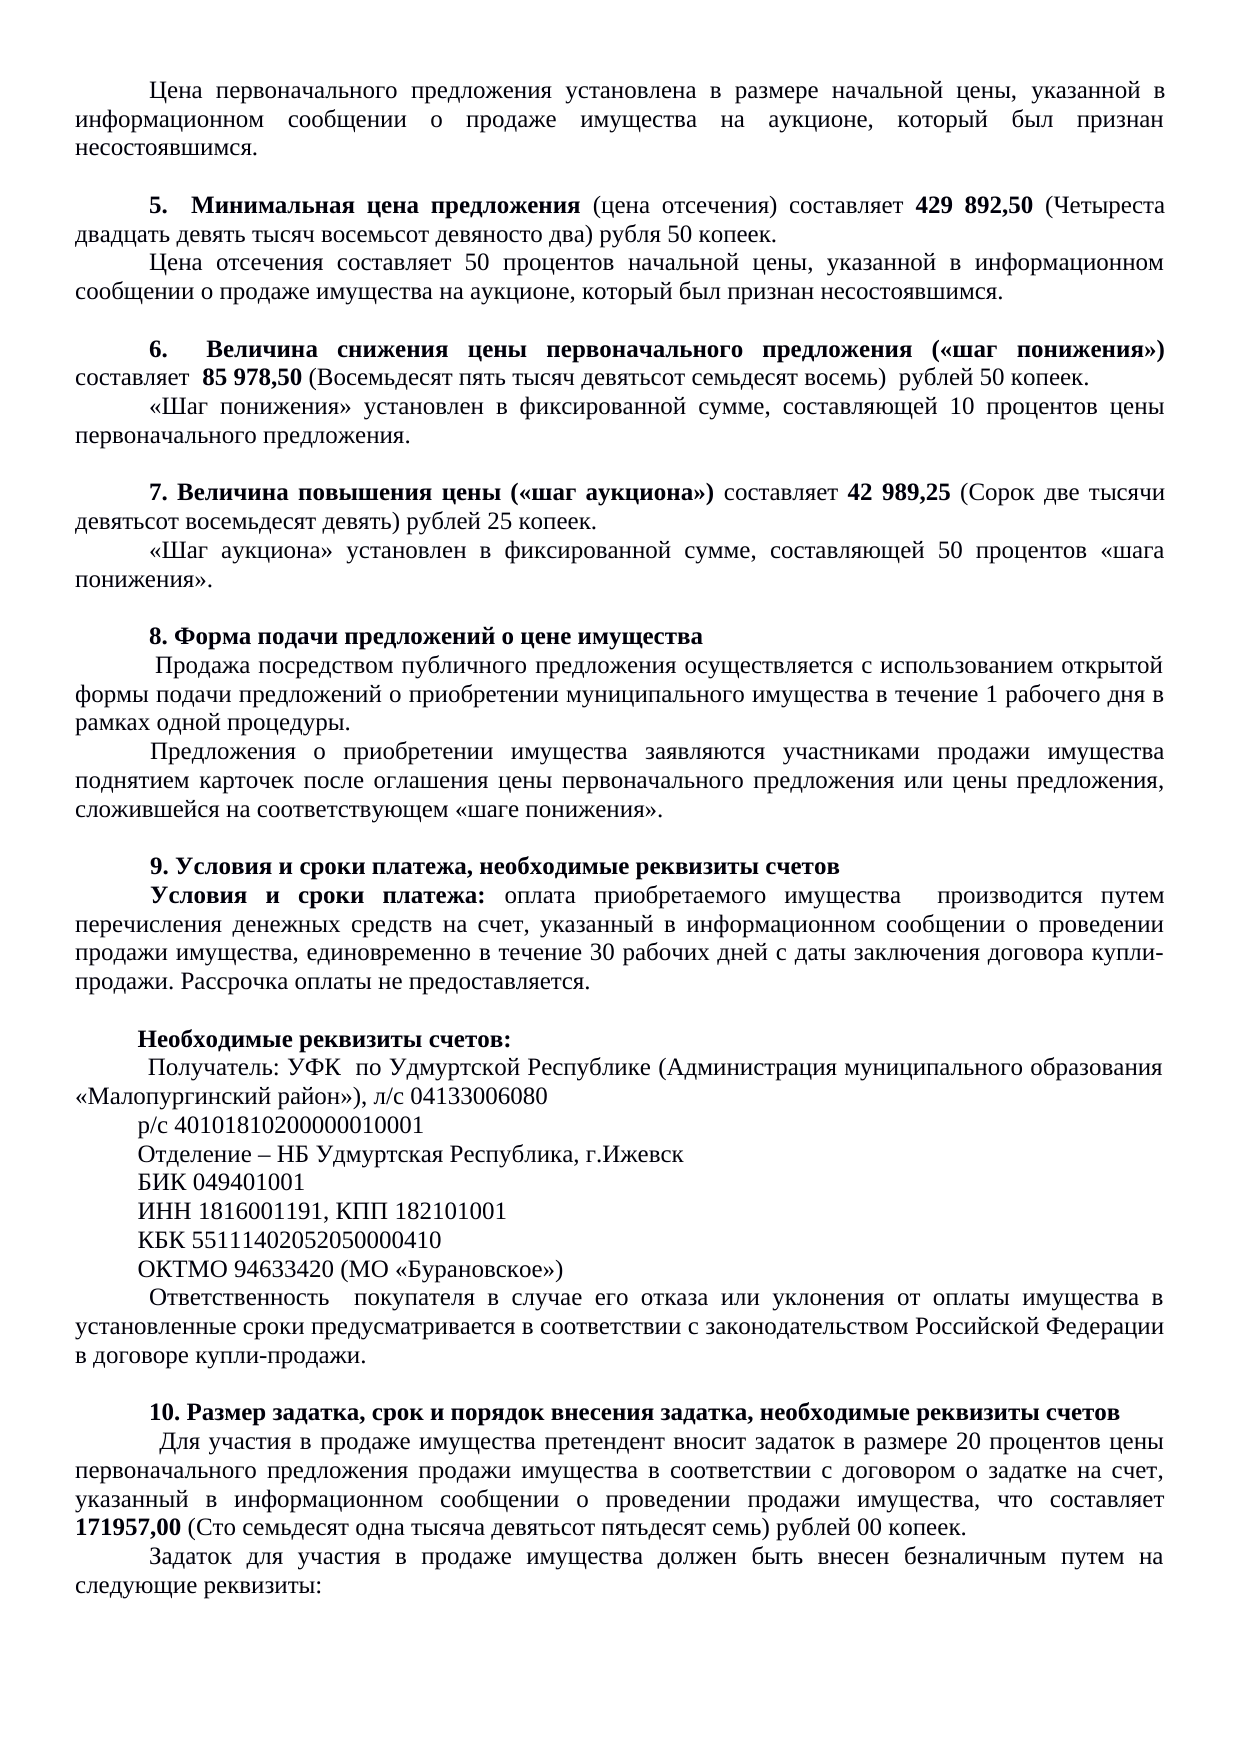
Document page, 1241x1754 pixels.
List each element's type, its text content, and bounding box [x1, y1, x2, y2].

text 6. Величина снижения цены первоначального предложения («шаг понижения») составляет 85 978,50 (Восемьдесят пять тысяч девятьсот семьдесят восемь) рублей 50 копеек. [75, 334, 1165, 391]
text Условия и сроки платежа: оплата приобретаемого имущества производится путем перечисления денежных средств на счет, указанный в информационном сообщении о проведении продажи имущества, единовременно в течение 30 рабочих дней с даты заключения договора купли-продажи. Рассрочка оплаты не предоставляется. [75, 880, 1165, 995]
text КБК 55111402052050000410 [75, 1225, 1165, 1254]
text ОКТМО 94633420 (МО «Бурановское») [75, 1254, 1165, 1282]
text 10. Размер задатка, срок и порядок внесения задатка, необходимые реквизиты счетов [75, 1397, 1165, 1426]
text ИНН 1816001191, КПП 182101001 [75, 1196, 1165, 1225]
text р/с 40101810200000010001 [75, 1110, 1165, 1139]
text 8. Форма подачи предложений о цене имущества [75, 621, 1165, 650]
text 7. Величина повышения цены («шаг аукциона») составляет 42 989,25 (Сорок две тысячи девятьсот восемьдесят девять) рублей 25 копеек. [75, 477, 1165, 535]
text Необходимые реквизиты счетов: [75, 1024, 1165, 1052]
text Цена отсечения составляет 50 процентов начальной цены, указанной в информационном сообщении о продаже имущества на аукционе, который был признан несостоявшимся. [75, 247, 1165, 305]
text Продажа посредством публичного предложения осуществляется с использованием открытой формы подачи предложений о приобретении муниципального имущества в течение 1 рабочего дня в рамках одной процедуры. [75, 650, 1165, 736]
text 9. Условия и сроки платежа, необходимые реквизиты счетов [75, 851, 1165, 880]
text Получатель: УФК по Удмуртской Республике (Администрация муниципального образования «Малопургинский район»), л/с 04133006080 [75, 1052, 1165, 1110]
text Для участия в продаже имущества претендент вносит задаток в размере 20 процентов цены первоначального предложения продажи имущества в соответствии с договором о задатке на счет, указанный в информационном сообщении о проведении продажи имущества, что составляет 171957,00 (Сто семьдесят одна тысяча девятьсот пятьдесят семь) рублей 00 копеек. [75, 1426, 1165, 1541]
text «Шаг понижения» установлен в фиксированной сумме, составляющей 10 процентов цены первоначального предложения. [75, 391, 1165, 449]
text 5. Минимальная цена предложения (цена отсечения) составляет 429 892,50 (Четыреста двадцать девять тысяч восемьсот девяносто два) рубля 50 копеек. [75, 190, 1165, 247]
text «Шаг аукциона» установлен в фиксированной сумме, составляющей 50 процентов «шага понижения». [75, 535, 1165, 592]
text БИК 049401001 [75, 1167, 1165, 1196]
text Отделение – НБ Удмуртская Республика, г.Ижевск [75, 1139, 1165, 1167]
text Ответственность покупателя в случае его отказа или уклонения от оплаты имущества в установленные сроки предусматривается в соответствии с законодательством Российской Федерации в договоре купли-продажи. [75, 1282, 1165, 1369]
text Задаток для участия в продаже имущества должен быть внесен безналичным путем на следующие реквизиты: [75, 1541, 1165, 1599]
text Предложения о приобретении имущества заявляются участниками продажи имущества поднятием карточек после оглашения цены первоначального предложения или цены предложения, сложившейся на соответствующем «шаге понижения». [75, 736, 1165, 822]
text Цена первоначального предложения установлена в размере начальной цены, указанной в информационном сообщении о продаже имущества на аукционе, который был признан несостоявшимся. [75, 75, 1165, 161]
